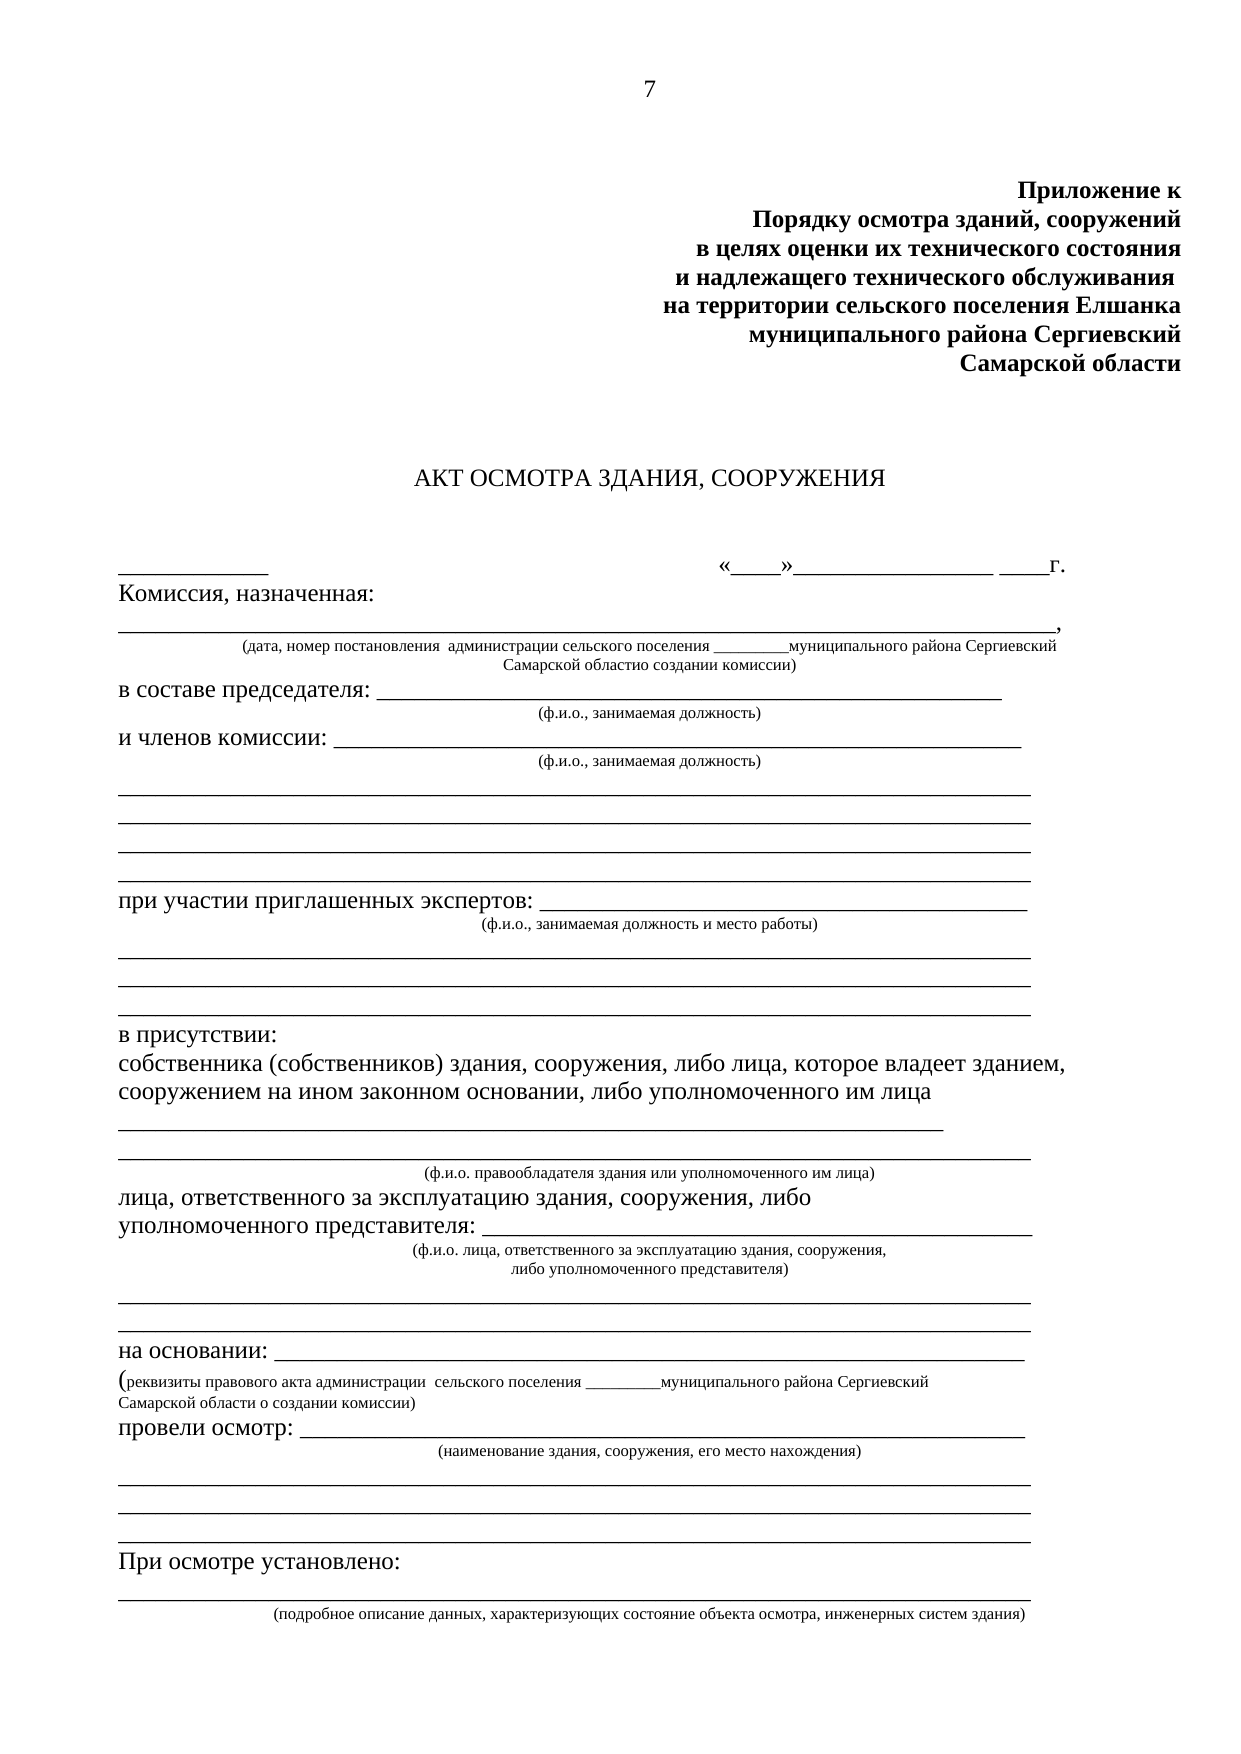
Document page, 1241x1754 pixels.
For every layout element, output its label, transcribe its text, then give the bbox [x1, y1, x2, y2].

text _________________________________________________________________________ [118, 1278, 1181, 1306]
text При осмотре установлено: [118, 1546, 1181, 1575]
text (реквизиты правового акта администрации сельского поселения _________муниципального района Сергиевский [118, 1364, 1181, 1393]
text на территории сельского поселения Елшанка [118, 291, 1181, 319]
text _________________________________________________________________________ [118, 1488, 1181, 1517]
text в присутствии: [118, 1019, 1181, 1048]
text _________________________________________________________________________ [118, 856, 1181, 885]
text в составе председателя: __________________________________________________ [118, 674, 1181, 703]
text (дата, номер постановления администрации сельского поселения _________муниципального района Сергиевский [118, 636, 1181, 655]
text в целях оценки их технического состояния [118, 233, 1181, 262]
text (ф.и.о., занимаемая должность) [118, 703, 1181, 722]
text лица, ответственного за эксплуатацию здания, сооружения, либо [118, 1182, 1181, 1211]
text либо уполномоченного представителя) [118, 1258, 1181, 1278]
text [118, 1575, 1181, 1603]
text _________________________________________________________________________ [118, 1306, 1181, 1335]
text провели осмотр: __________________________________________________________ [118, 1412, 1181, 1441]
text Самарской областио создании комиссии) [118, 655, 1181, 674]
text (ф.и.о., занимаемая должность и место работы) [118, 913, 1181, 933]
text _________________________________________________________________________ [118, 1517, 1181, 1546]
text АКТ ОСМОТРА ЗДАНИЯ, СООРУЖЕНИЯ [118, 463, 1181, 492]
text _________________________________________________________________________ [118, 990, 1181, 1019]
text (ф.и.о. правообладателя здания или уполномоченного им лица) [118, 1163, 1181, 1182]
text (подробное описание данных, характеризующих состояние объекта осмотра, инженерных систем здания) [118, 1603, 1181, 1623]
text Комиссия, назначенная: [118, 578, 1181, 607]
text _________________________________________________________________________ [118, 933, 1181, 961]
text и надлежащего технического обслуживания [118, 262, 1181, 291]
text _________________________________________________________________________ [118, 827, 1181, 856]
text _________________________________________________________________________ [118, 961, 1181, 990]
text собственника (собственников) здания, сооружения, либо лица, которое владеет зданием, сооружением на ином законном основании, либо уполномоченного им лица __________________________________________________________________ [118, 1048, 1181, 1134]
text _________________________________________________________________________ [118, 1134, 1181, 1163]
text Самарской области [118, 348, 1181, 377]
text (ф.и.о., занимаемая должность) [118, 751, 1181, 770]
text и членов комиссии: _______________________________________________________ [118, 722, 1181, 751]
text Самарской области о создании комиссии) [118, 1393, 1181, 1412]
text _________________________________________________________________________ [118, 1460, 1181, 1488]
text (наименование здания, сооружения, его место нахождения) [118, 1441, 1181, 1460]
text _________________________________________________________________________ [118, 770, 1181, 798]
text муниципального района Сергиевский [118, 319, 1181, 348]
text уполномоченного представителя: ____________________________________________ [118, 1211, 1181, 1239]
text _________________________________________________________________________ [118, 798, 1181, 827]
text ____________ «____»________________ ____г. [118, 549, 1181, 578]
text Приложение к [118, 176, 1181, 204]
text ___________________________________________________________________________, [118, 607, 1181, 636]
text при участии приглашенных экспертов: _______________________________________ [118, 885, 1181, 913]
text на основании: ____________________________________________________________ [118, 1335, 1181, 1364]
text (ф.и.о. лица, ответственного за эксплуатацию здания, сооружения, [118, 1239, 1181, 1258]
text Порядку осмотра зданий, сооружений [118, 204, 1181, 233]
